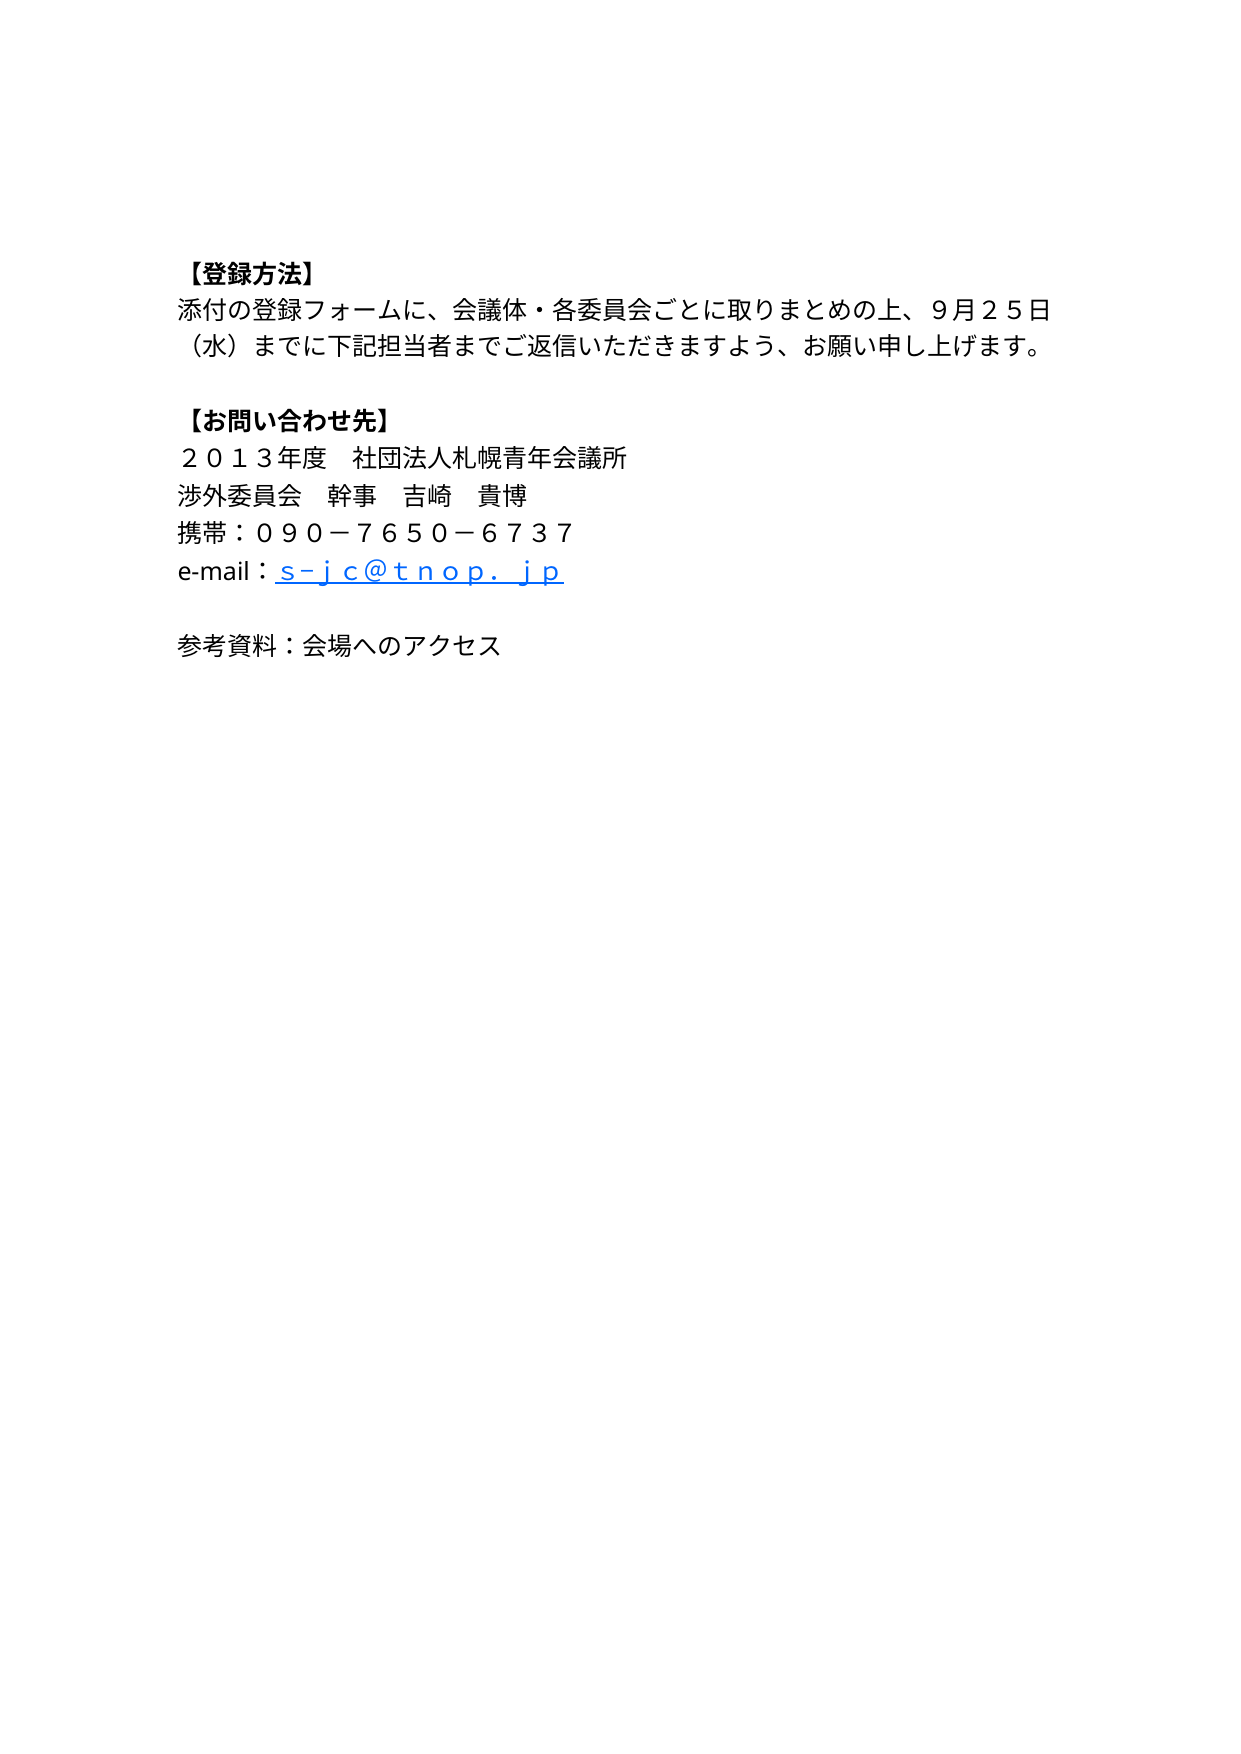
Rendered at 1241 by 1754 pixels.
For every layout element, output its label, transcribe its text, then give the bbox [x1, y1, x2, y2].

text e-mail：ｓ−ｊｃ＠ｔｎｏｐ．ｊｐ [177, 551, 1063, 588]
text ２０１３年度 社団法人札幌青年会議所 [177, 438, 1063, 476]
text 渉外委員会 幹事 吉崎 貴博 [177, 476, 1063, 513]
text 携帯：０９０－７６５０－６７３７ [177, 513, 1063, 551]
text 添付の登録フォームに、会議体・各委員会ごとに取りまとめの上、９月２５日（水）までに下記担当者までご返信いただきますよう、お願い申し上げます。 [177, 291, 1063, 363]
text 【お問い合わせ先】 [177, 401, 1063, 438]
text 【登録方法】 [177, 254, 1063, 291]
text 参考資料：会場へのアクセス [177, 626, 1063, 663]
